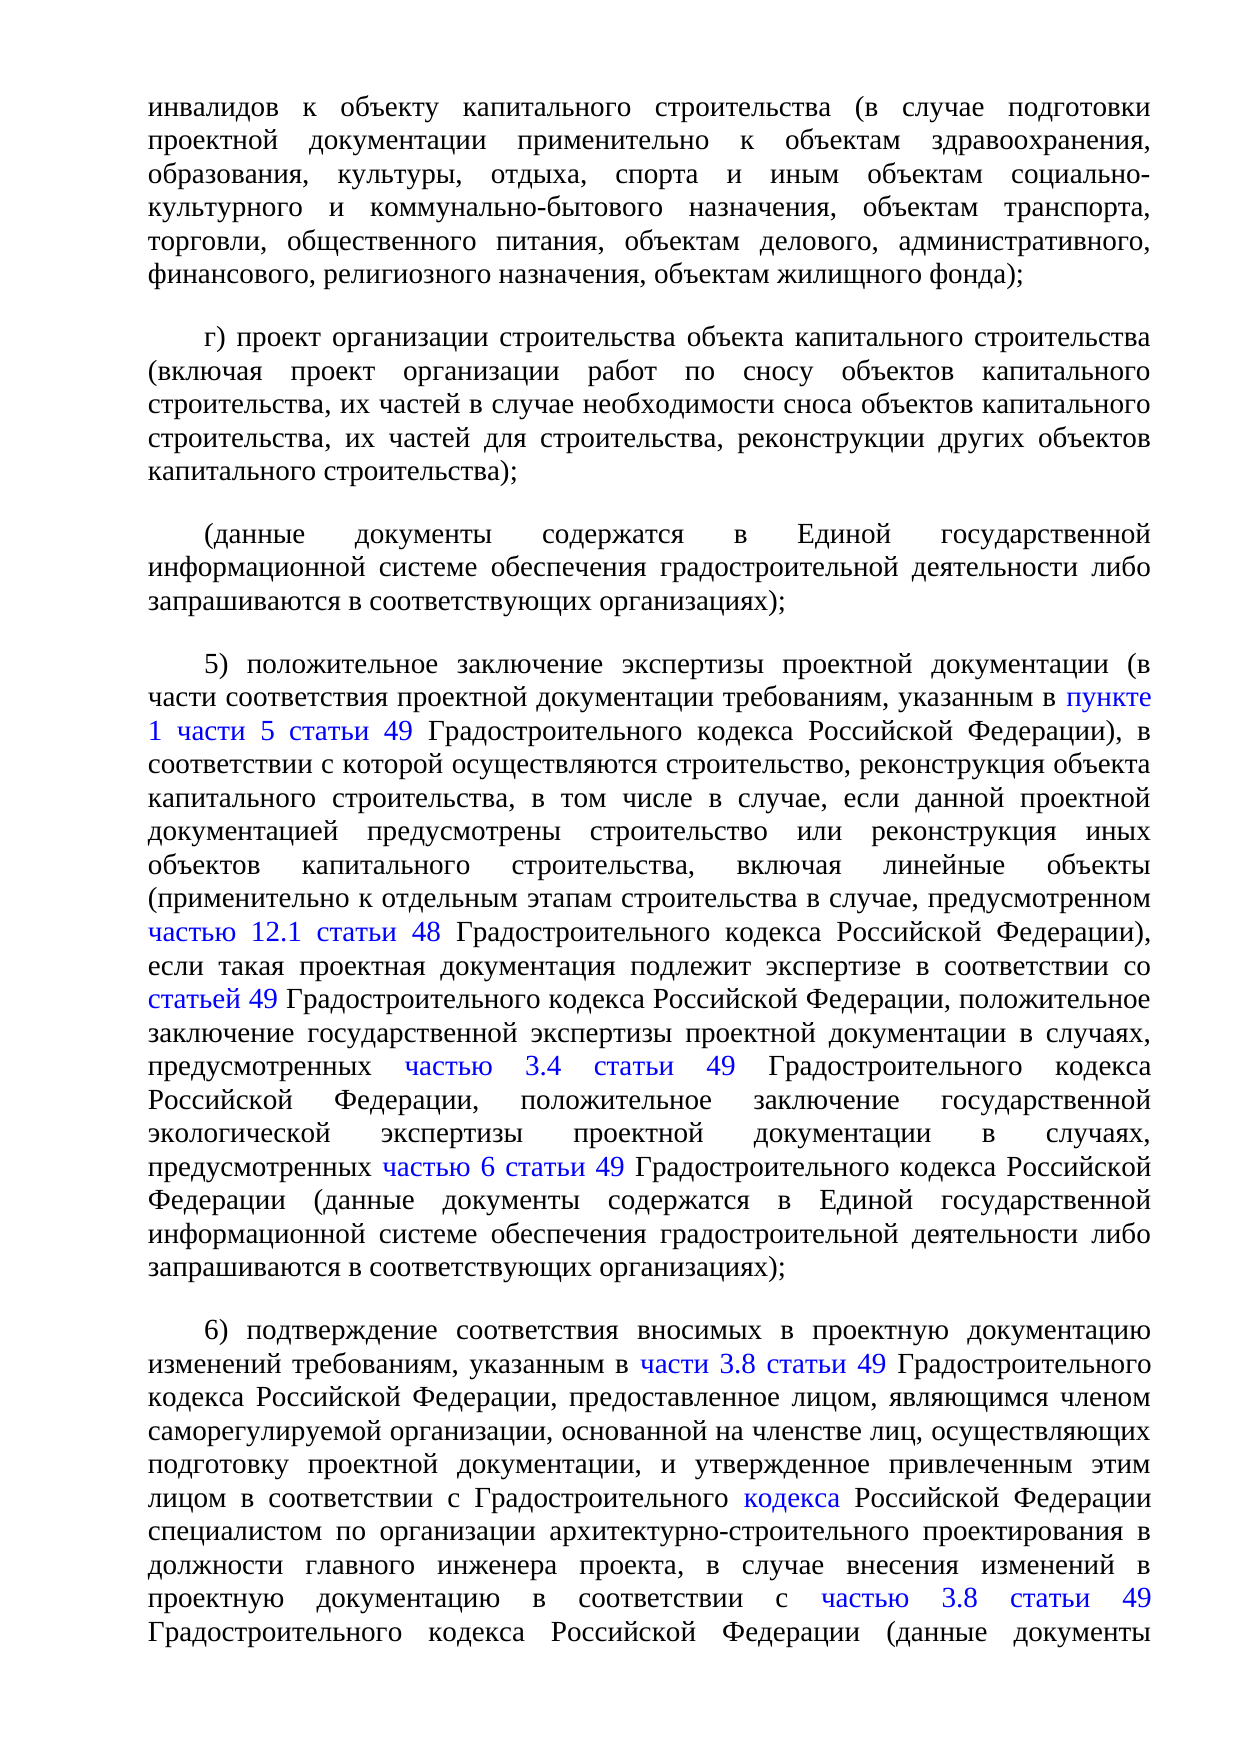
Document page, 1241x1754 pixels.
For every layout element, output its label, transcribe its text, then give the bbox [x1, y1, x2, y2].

text 5) положительное заключение экспертизы проектной документации (в части соответствия проектной документации требованиям, указанным в пункте 1 части 5 статьи 49 Градостроительного кодекса Российской Федерации), в соответствии с которой осуществляются строительство, реконструкция объекта капитального строительства, в том числе в случае, если данной проектной документацией предусмотрены строительство или реконструкция иных объектов капитального строительства, включая линейные объекты (применительно к отдельным этапам строительства в случае, предусмотренном частью 12.1 статьи 48 Градостроительного кодекса Российской Федерации), если такая проектная документация подлежит экспертизе в соответствии со статьей 49 Градостроительного кодекса Российской Федерации, положительное заключение государственной экспертизы проектной документации в случаях, предусмотренных частью 3.4 статьи 49 Градостроительного кодекса Российской Федерации, положительное заключение государственной экологической экспертизы проектной документации в случаях, предусмотренных частью 6 статьи 49 Градостроительного кодекса Российской Федерации (данные документы содержатся в Единой государственной информационной системе обеспечения градостроительной деятельности либо запрашиваются в соответствующих организациях); [148, 646, 1152, 1283]
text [148, 89, 1152, 290]
text г) проект организации строительства объекта капитального строительства (включая проект организации работ по сносу объектов капитального строительства, их частей в случае необходимости сноса объектов капитального строительства, их частей для строительства, реконструкции других объектов капитального строительства); [148, 319, 1152, 487]
text (данные документы содержатся в Единой государственной информационной системе обеспечения градостроительной деятельности либо запрашиваются в соответствующих организациях); [148, 516, 1152, 617]
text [148, 1312, 1152, 1648]
